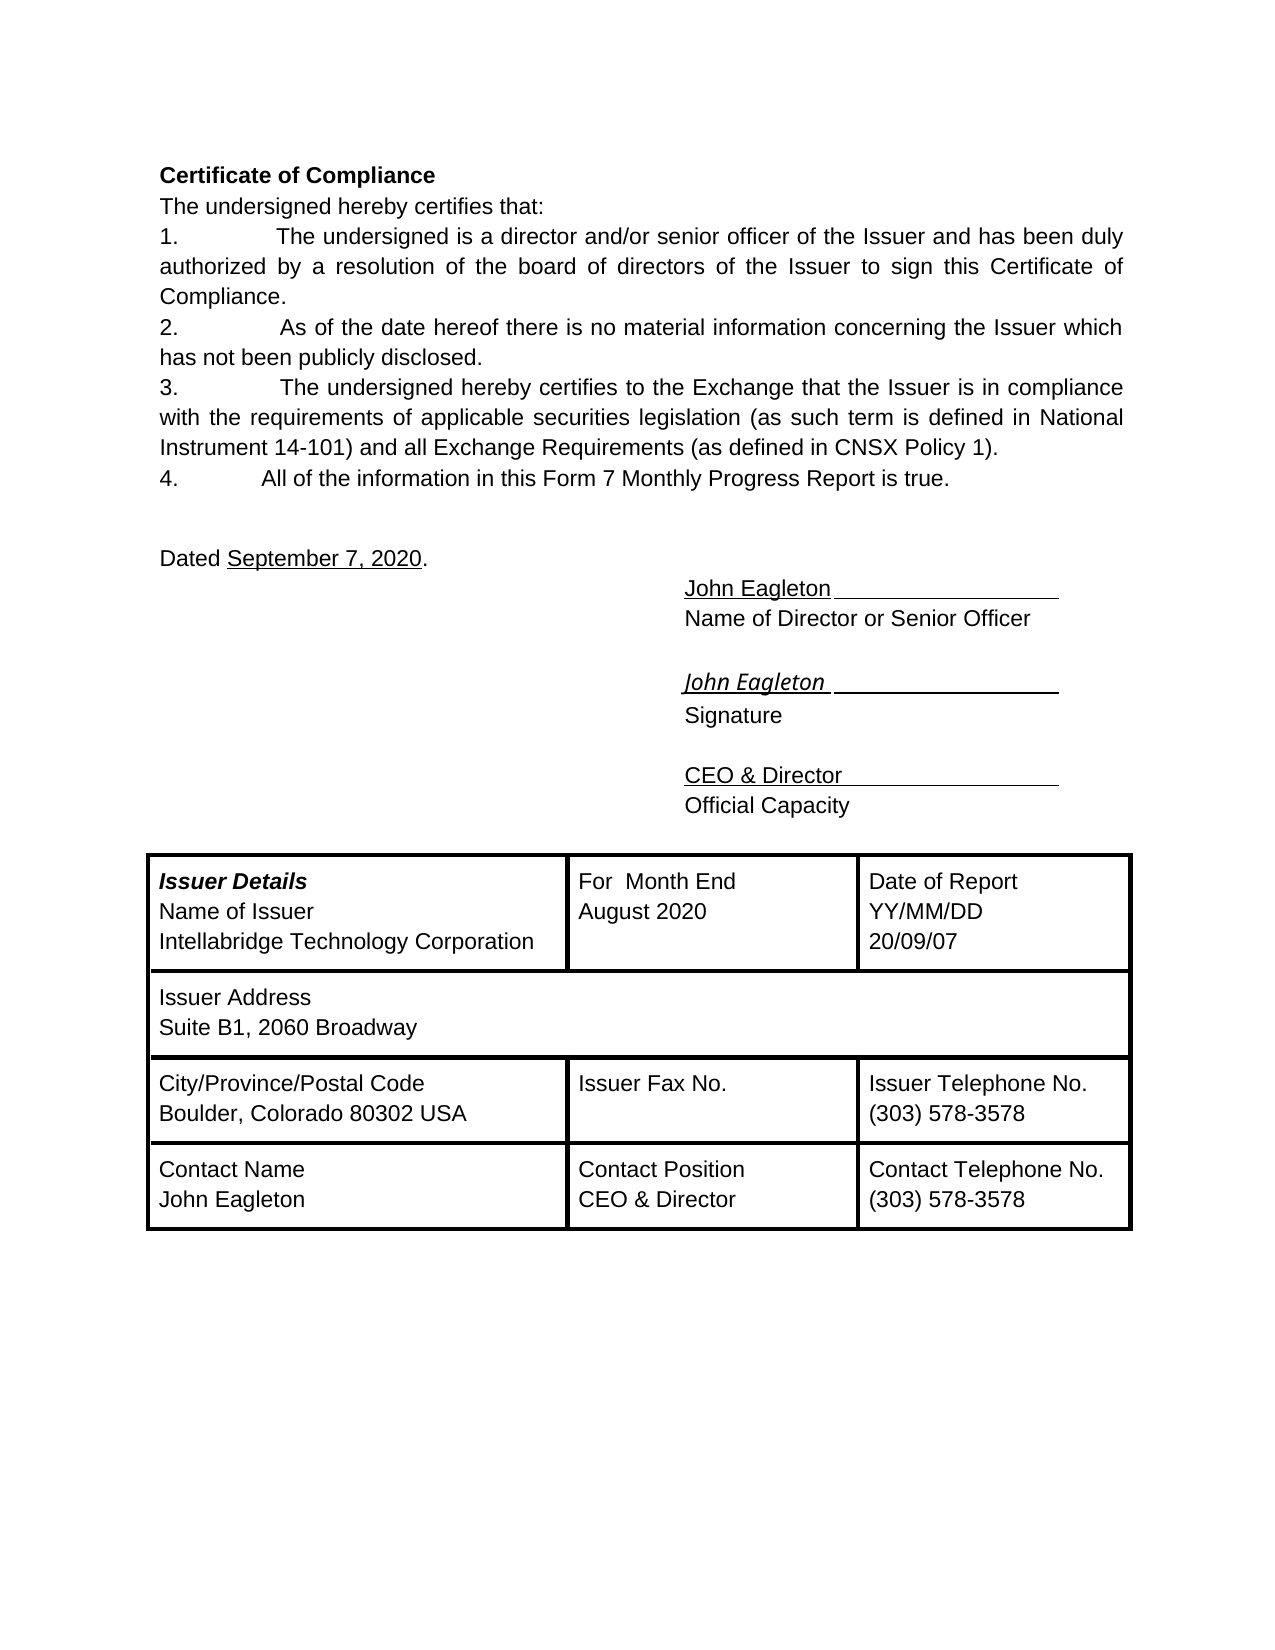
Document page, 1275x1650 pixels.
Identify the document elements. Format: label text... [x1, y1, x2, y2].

text 2. As of the date hereof there is no material information concerning the Issuer which has not been publicly disclosed. [159, 313, 1125, 370]
table_cell Contact Name John Eagleton [150, 1142, 565, 1227]
text CEO & Director [684, 762, 1125, 788]
text Official Capacity [684, 792, 1125, 818]
text Name of Director or Senior Officer [684, 605, 1125, 632]
text 3. The undersigned hereby certifies to the Exchange that the Issuer is in compliance with the requirements of applicable securities legislation (as such term is defined in National Instrument 14-101) and all Exchange Requirements (as defined in CNSX Policy 1). [159, 374, 1125, 461]
table_header For Month End August 2020 [570, 857, 856, 969]
table_cell Issuer Telephone No. (303) 578-3578 [860, 1060, 1128, 1141]
table_cell Contact Telephone No. (303) 578-3578 [860, 1145, 1128, 1227]
table_cell Contact Position CEO & Director [570, 1145, 856, 1227]
table_header Issuer Details Name of Issuer Intellabridge Technology Corporation [150, 857, 565, 969]
table_cell City/Province/Postal Code Boulder, Colorado 80302 USA [150, 1056, 565, 1141]
text Dated September 7, 2020. [159, 545, 1125, 571]
text 1. The undersigned is a director and/or senior officer of the Issuer and has been duly authorized by a resolution of the board of directors of the Issuer to sign this Certificate of Compliance. [159, 223, 1125, 310]
text Certificate of Compliance [159, 162, 1125, 189]
text 4. All of the information in this Form 7 Monthly Progress Report is true. [159, 464, 1125, 491]
text John Eagleton [684, 575, 1125, 601]
text John Eagleton [684, 666, 1125, 697]
text The undersigned hereby certifies that: [159, 193, 1125, 219]
text Signature [684, 702, 1125, 728]
table_cell Issuer Fax No. [570, 1060, 856, 1141]
table_cell Issuer Address Suite B1, 2060 Broadway [150, 970, 1128, 1055]
table_header Date of Report YY/MM/DD 20/09/07 [860, 857, 1128, 969]
